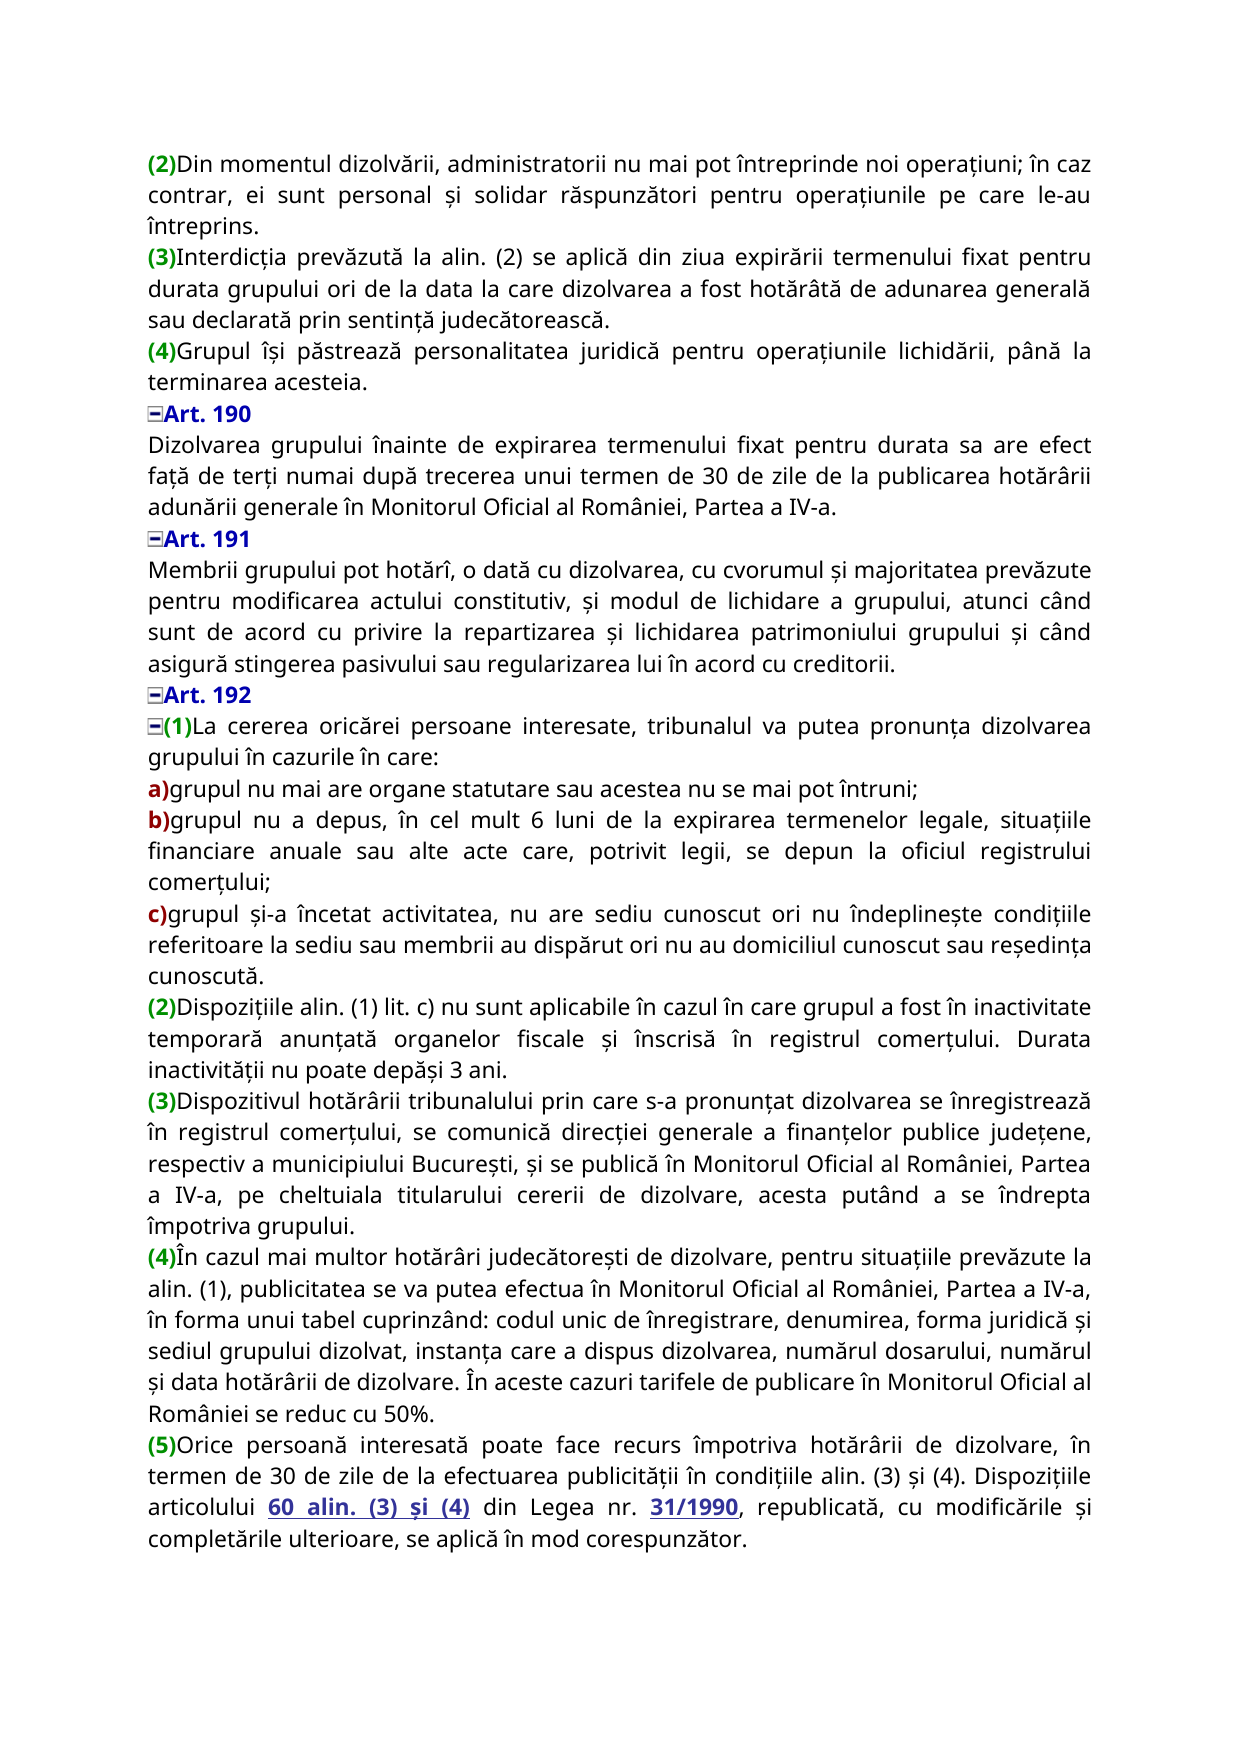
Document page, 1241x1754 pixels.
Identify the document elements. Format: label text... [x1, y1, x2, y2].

picture [147, 718, 164, 735]
text Art. 191 [148, 523, 1093, 554]
text (2)Dispoziţiile alin. (1) lit. c) nu sunt aplicabile în cazul în care grupul a fost în inactivitate temporară anunţată organelor fiscale şi înscrisă în registrul comerţului. Durata inactivităţii nu poate depăşi 3 ani. [148, 991, 1093, 1085]
text (4)Grupul îşi păstrează personalitatea juridică pentru operaţiunile lichidării, până la terminarea acesteia. [148, 335, 1093, 398]
text (2)Din momentul dizolvării, administratorii nu mai pot întreprinde noi operaţiuni; în caz contrar, ei sunt personal şi solidar răspunzători pentru operaţiunile pe care le-au întreprins. [148, 148, 1093, 241]
text Dizolvarea grupului înainte de expirarea termenului fixat pentru durata sa are efect faţă de terţi numai după trecerea unui termen de 30 de zile de la publicarea hotărârii adunării generale în Monitorul Oficial al României, Partea a IV-a. [148, 429, 1093, 523]
text Art. 192 [148, 679, 1093, 710]
picture [147, 687, 164, 704]
text Art. 190 [148, 398, 1093, 429]
text (5)Orice persoană interesată poate face recurs împotriva hotărârii de dizolvare, în termen de 30 de zile de la efectuarea publicităţii în condiţiile alin. (3) şi (4). Dispoziţiile articolului 60 alin. (3) şi (4) din Legea nr. 31/1990, republicată, cu modificările şi completările ulterioare, se aplică în mod corespunzător. [148, 1429, 1093, 1554]
text c)grupul şi-a încetat activitatea, nu are sediu cunoscut ori nu îndeplineşte condiţiile referitoare la sediu sau membrii au dispărut ori nu au domiciliul cunoscut sau reşedinţa cunoscută. [148, 898, 1093, 991]
text (1)La cererea oricărei persoane interesate, tribunalul va putea pronunţa dizolvarea grupului în cazurile în care: [148, 710, 1093, 773]
text (3)Interdicţia prevăzută la alin. (2) se aplică din ziua expirării termenului fixat pentru durata grupului ori de la data la care dizolvarea a fost hotărâtă de adunarea generală sau declarată prin sentinţă judecătorească. [148, 241, 1093, 335]
picture [147, 406, 164, 422]
text Membrii grupului pot hotărî, o dată cu dizolvarea, cu cvorumul şi majoritatea prevăzute pentru modificarea actului constitutiv, şi modul de lichidare a grupului, atunci când sunt de acord cu privire la repartizarea şi lichidarea patrimoniului grupului şi când asigură stingerea pasivului sau regularizarea lui în acord cu creditorii. [148, 554, 1093, 679]
text (3)Dispozitivul hotărârii tribunalului prin care s-a pronunţat dizolvarea se înregistrează în registrul comerţului, se comunică direcţiei generale a finanţelor publice judeţene, respectiv a municipiului Bucureşti, şi se publică în Monitorul Oficial al României, Partea a IV-a, pe cheltuiala titularului cererii de dizolvare, acesta putând a se îndrepta împotriva grupului. [148, 1085, 1093, 1241]
picture [147, 531, 164, 547]
text a)grupul nu mai are organe statutare sau acestea nu se mai pot întruni; [148, 773, 1093, 804]
text (4)În cazul mai multor hotărâri judecătoreşti de dizolvare, pentru situaţiile prevăzute la alin. (1), publicitatea se va putea efectua în Monitorul Oficial al României, Partea a IV-a, în forma unui tabel cuprinzând: codul unic de înregistrare, denumirea, forma juridică şi sediul grupului dizolvat, instanţa care a dispus dizolvarea, numărul dosarului, numărul şi data hotărârii de dizolvare. În aceste cazuri tarifele de publicare în Monitorul Oficial al României se reduc cu 50%. [148, 1241, 1093, 1429]
text b)grupul nu a depus, în cel mult 6 luni de la expirarea termenelor legale, situaţiile financiare anuale sau alte acte care, potrivit legii, se depun la oficiul registrului comerţului; [148, 804, 1093, 898]
